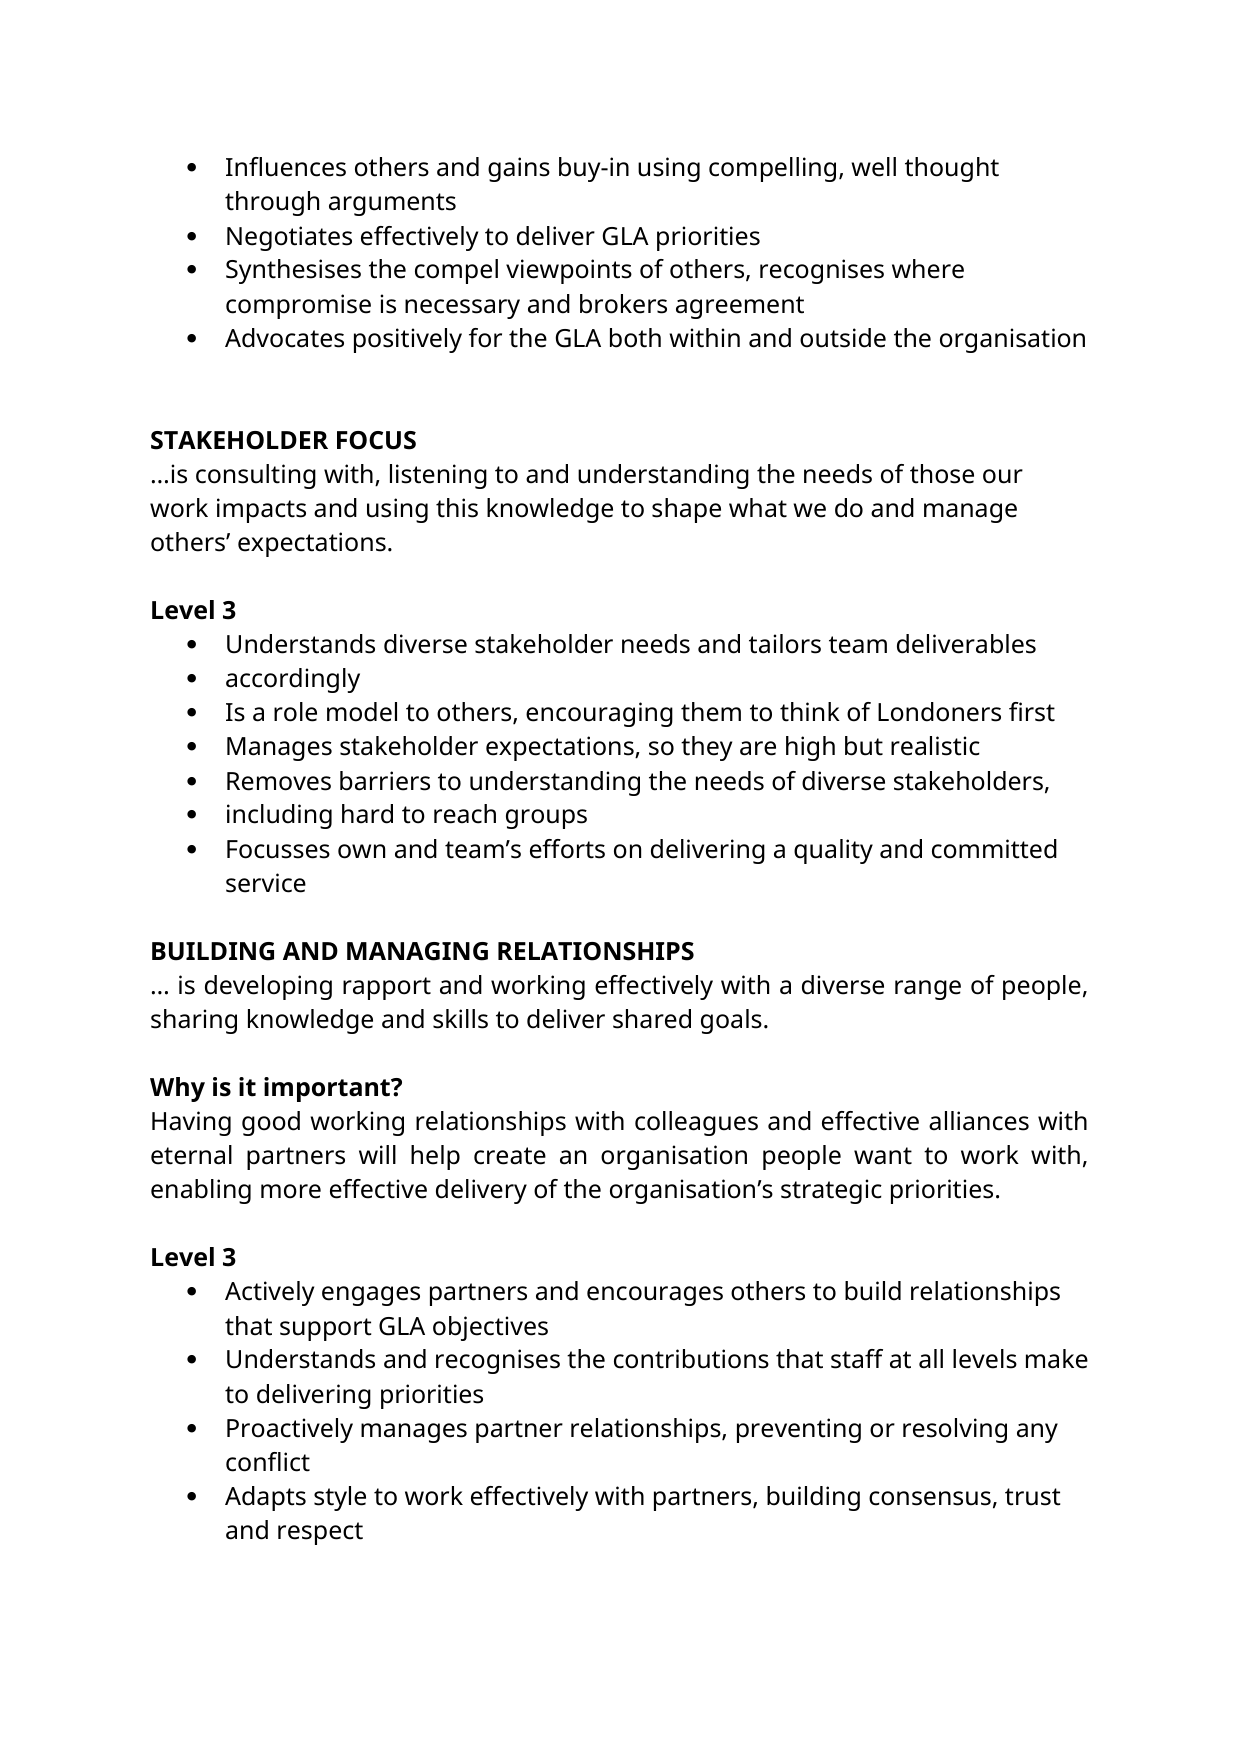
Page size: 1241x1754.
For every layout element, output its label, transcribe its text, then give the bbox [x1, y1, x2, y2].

list Understands diverse stakeholder needs and tailors team deliverables [187, 627, 1090, 661]
list Proactively manages partner relationships, preventing or resolving any conflict [187, 1410, 1090, 1478]
list including hard to reach groups [187, 797, 1090, 831]
list Understands and recognises the contributions that staff at all levels make to delivering priorities [187, 1342, 1090, 1410]
text BUILDING AND MANAGING RELATIONSHIPS [150, 933, 1090, 967]
list Is a role model to others, encouraging them to think of Londoners first [187, 695, 1090, 729]
text Level 3 [150, 593, 1078, 627]
list Adapts style to work effectively with partners, building consensus, trust and respect [187, 1478, 1090, 1547]
text …is consulting with, listening to and understanding the needs of those our work impacts and using this knowledge to shape what we do and manage others’ expectations. [150, 457, 1078, 559]
text Why is it important? [150, 1070, 1090, 1104]
text Level 3 [150, 1240, 1090, 1274]
list Focusses own and team’s efforts on delivering a quality and committed service [187, 831, 1090, 899]
text Having good working relationships with colleagues and effective alliances with eternal partners will help create an organisation people want to work with, enabling more effective delivery of the organisation’s strategic priorities. [150, 1104, 1090, 1206]
list accordingly [187, 661, 1090, 695]
text … is developing rapport and working effectively with a diverse range of people, sharing knowledge and skills to deliver shared goals. [150, 967, 1090, 1036]
list Advocates positively for the GLA both within and outside the organisation [187, 320, 1090, 354]
list Manages stakeholder expectations, so they are high but realistic [187, 729, 1090, 763]
list Actively engages partners and encourages others to build relationships that support GLA objectives [187, 1274, 1090, 1342]
list Removes barriers to understanding the needs of diverse stakeholders, [187, 763, 1090, 797]
list Influences others and gains buy-in using compelling, well thought through arguments [187, 150, 1090, 218]
list Negotiates effectively to deliver GLA priorities [187, 218, 1090, 252]
list Synthesises the compel viewpoints of others, recognises where compromise is necessary and brokers agreement [187, 252, 1090, 320]
text STAKEHOLDER FOCUS [150, 422, 1078, 457]
